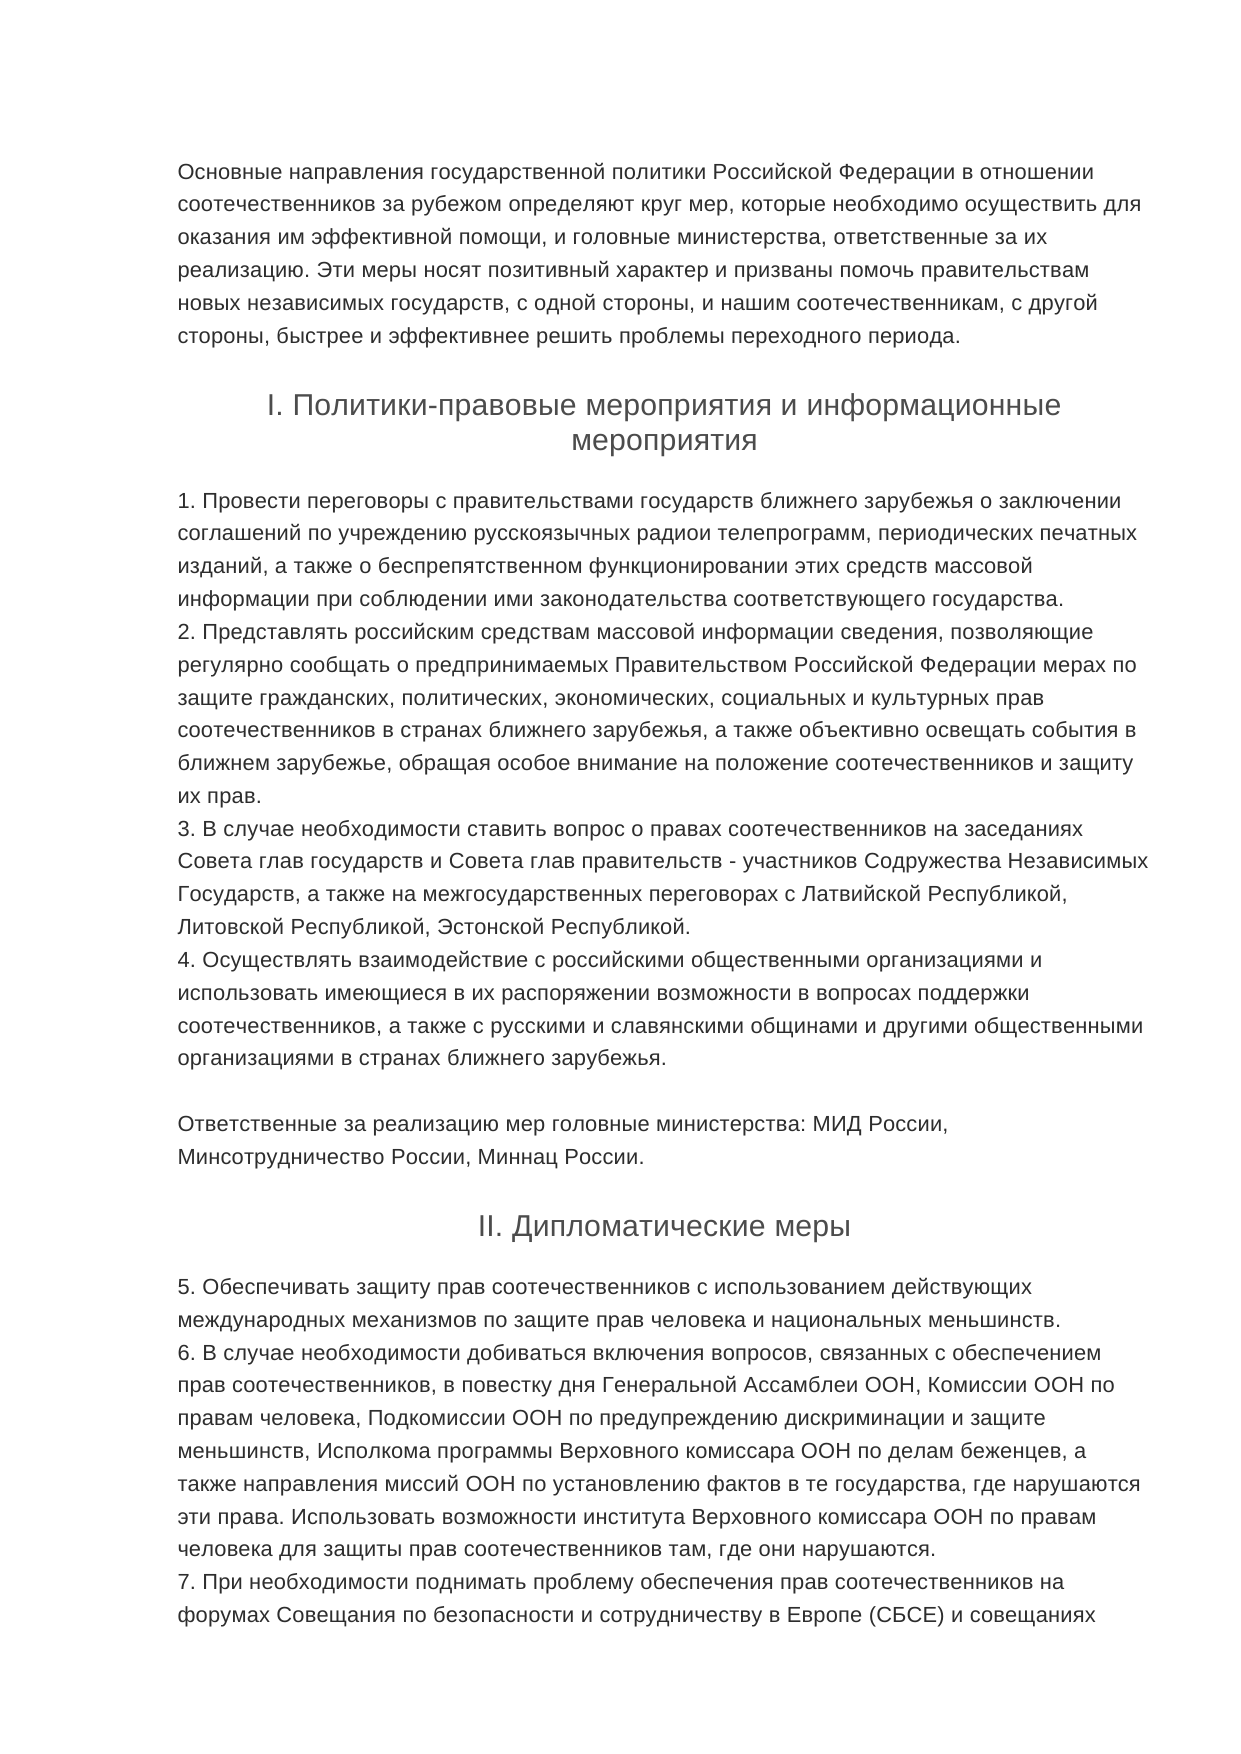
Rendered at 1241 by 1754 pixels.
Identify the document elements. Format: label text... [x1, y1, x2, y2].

text 3. В случае необходимости ставить вопрос о правах соотечественников на заседаниях Совета глав государств и Совета глав правительств - участников Содружества Независимых Государств, а также на межгосударственных переговорах с Латвийской Республикой, Литовской Республикой, Эстонской Республикой. [177, 808, 1152, 939]
text 2. Представлять российским средствам массовой информации сведения, позволяющие регулярно сообщать о предпринимаемых Правительством Российской Федерации мерах по защите гражданских, политических, экономических, социальных и культурных прав соотечественников в странах ближнего зарубежья, а также объективно освещать события в ближнем зарубежье, обращая особое внимание на положение соотечественников и защиту их прав. [177, 611, 1152, 808]
text II. Дипломатические меры [177, 1208, 1152, 1243]
text 1. Провести переговоры с правительствами государств ближнего зарубежья о заключении соглашений по учреждению русскоязычных радиои телепрограмм, периодических печатных изданий, а также о беспрепятственном функционировании этих средств массовой информации при соблюдении ими законодательства соответствующего государства. [177, 480, 1152, 611]
text 4. Осуществлять взаимодействие с российскими общественными организациями и использовать имеющиеся в их распоряжении возможности в вопросах поддержки соотечественников, а также с русскими и славянскими общинами и другими общественными организациями в странах ближнего зарубежья. Ответственные за реализацию мер головные министерства: МИД России, Минсотрудничество России, Миннац России. [177, 939, 1152, 1169]
text 6. В случае необходимости добиваться включения вопросов, связанных с обеспечением прав соотечественников, в повестку дня Генеральной Ассамблеи ООН, Комиссии ООН по правам человека, Подкомиссии ООН по предупреждению дискриминации и защите меньшинств, Исполкома программы Верховного комиссара ООН по делам беженцев, а также направления миссий ООН по установлению фактов в те государства, где нарушаются эти права. Использовать возможности института Верховного комиссара ООН по правам человека для защиты прав соотечественников там, где они нарушаются. [177, 1332, 1152, 1562]
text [177, 118, 1152, 348]
text 5. Обеспечивать защиту прав соотечественников с использованием действующих международных механизмов по защите прав человека и национальных меньшинств. [177, 1266, 1152, 1332]
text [177, 1562, 1152, 1627]
text I. Политики-правовые мероприятия и информационные мероприятия [177, 387, 1152, 456]
